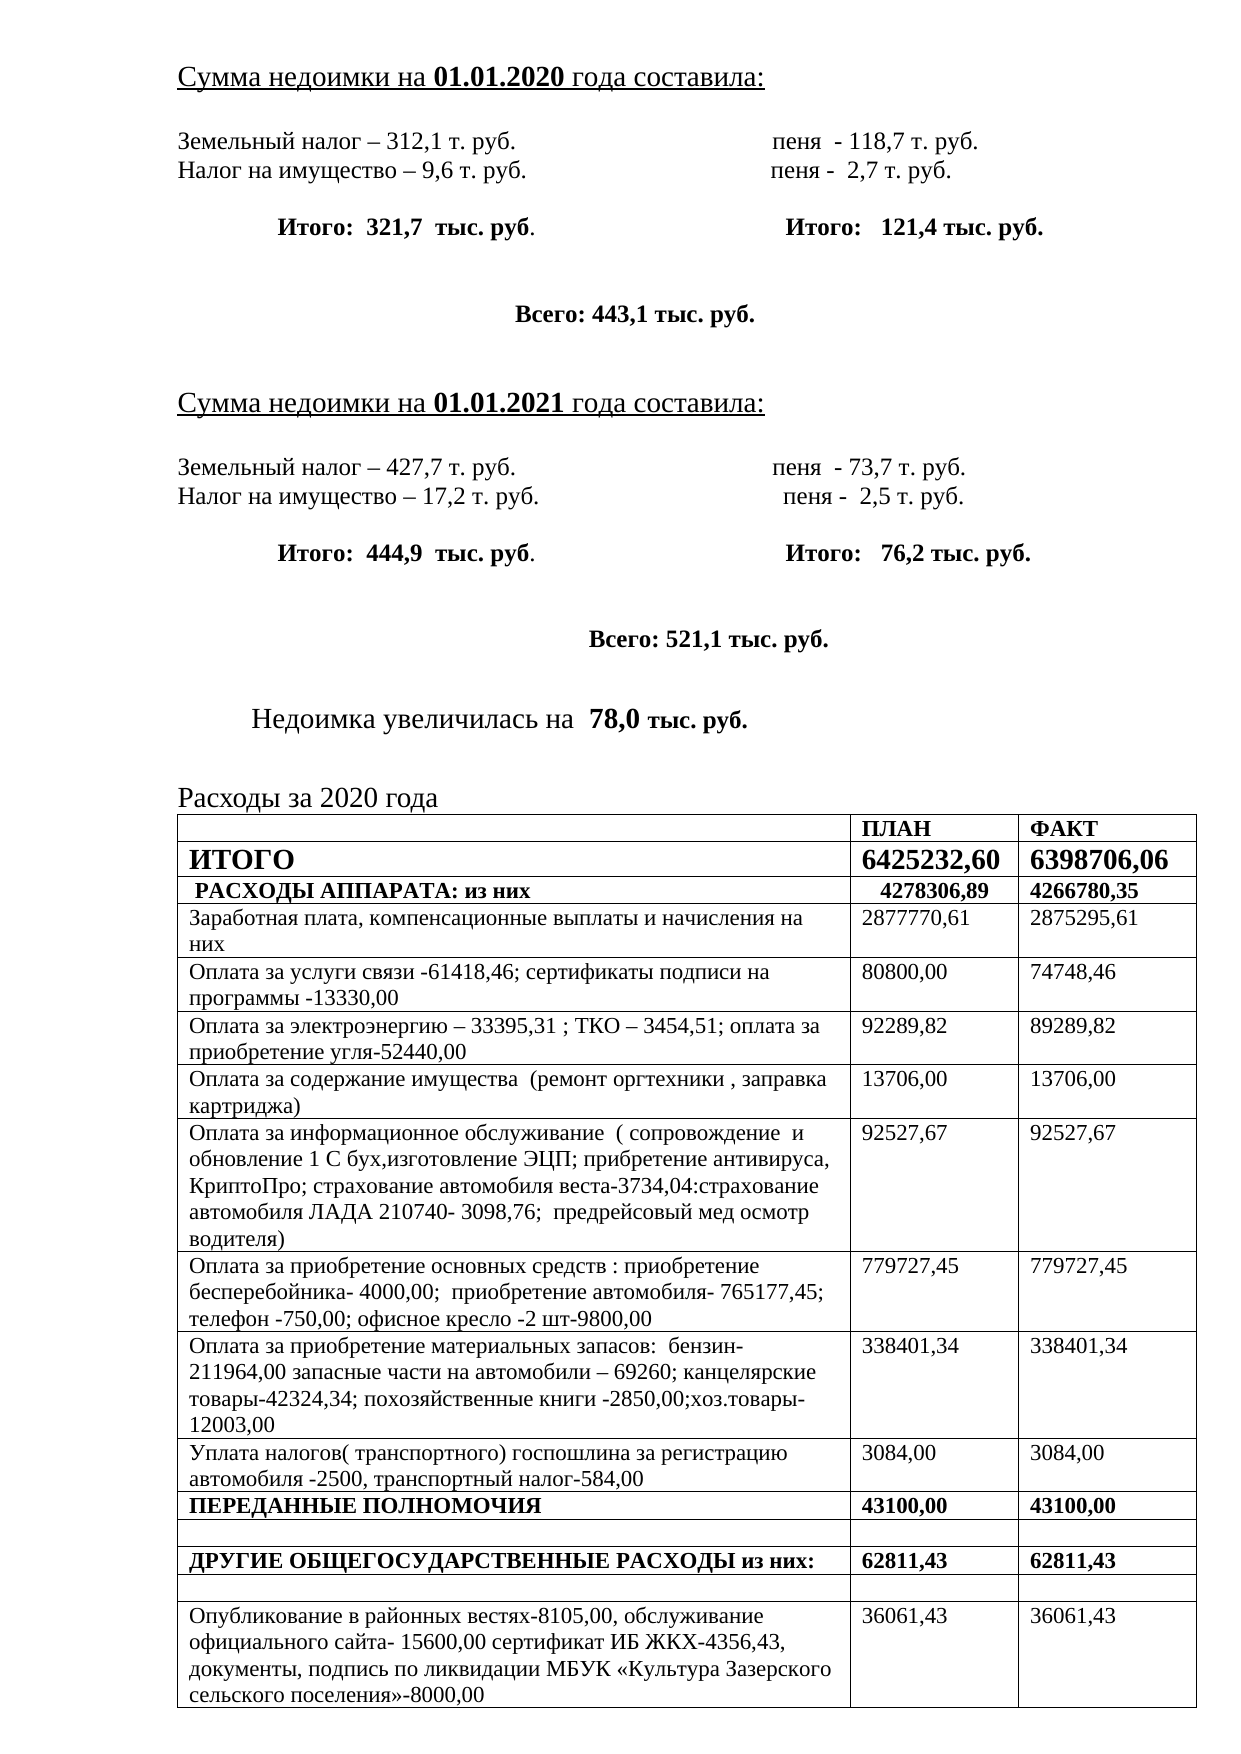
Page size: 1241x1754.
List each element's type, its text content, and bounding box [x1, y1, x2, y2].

table_cell 92527,67 [1019, 1119, 1196, 1251]
table_cell Оплата за приобретение материальных запасов: бензин- 211964,00 запасные части на автомобили – 69260; канцелярские товары-42324,34; похозяйственные книги -2850,00;хоз.товары- 12003,00 [178, 1332, 850, 1437]
table_cell Уплата налогов( транспортного) госпошлина за регистрацию автомобиля -2500, транспортный налог-584,00 [178, 1439, 850, 1491]
table_cell Оплата за информационное обслуживание ( сопровождение и обновление 1 С бух,изготовление ЭЦП; прибретение антивируса, КриптоПро; страхование автомобиля веста-3734,04:страхование автомобиля ЛАДА 210740- 3098,76; предрейсовый мед осмотр водителя) [178, 1119, 850, 1251]
table_cell [851, 1520, 1018, 1546]
table_cell 3084,00 [851, 1439, 1018, 1491]
table_cell 80800,00 [851, 958, 1018, 1011]
table_cell 43100,00 [851, 1492, 1018, 1519]
table_cell Заработная плата, компенсационные выплаты и начисления на них [178, 904, 850, 957]
table_cell 92527,67 [851, 1119, 1018, 1251]
table_cell Опубликование в районных вестях-8105,00, обслуживание официального сайта- 15600,00 сертификат ИБ ЖКХ-4356,43, документы, подпись по ликвидации МБУК «Культура Зазерского сельского поселения»-8000,00 [178, 1602, 850, 1707]
table_cell 36061,43 [851, 1602, 1018, 1707]
table_cell 6398706,06 [1019, 842, 1196, 876]
table_cell 43100,00 [1019, 1492, 1196, 1519]
table_cell 2877770,61 [851, 904, 1018, 957]
table_cell Оплата за содержание имущества (ремонт оргтехники , заправка картриджа) [178, 1065, 850, 1118]
table_cell ИТОГО [178, 842, 850, 876]
table_cell 779727,45 [851, 1252, 1018, 1331]
table_cell 36061,43 [1019, 1602, 1196, 1707]
table_cell 13706,00 [851, 1065, 1018, 1118]
text Итого: 321,7 тыс. руб. Итого: 121,4 тыс. руб. [177, 212, 1152, 241]
table_cell 74748,46 [1019, 958, 1196, 1011]
text Недоимка увеличилась на 78,0 тыс. руб. [177, 701, 1152, 735]
table_header [178, 815, 850, 841]
table_cell ПЕРЕДАННЫЕ ПОЛНОМОЧИЯ [178, 1492, 850, 1519]
text Расходы за 2020 года [177, 780, 1152, 814]
text Земельный налог – 312,1 т. руб. пеня - 118,7 т. руб. [177, 126, 1152, 155]
table_cell Оплата за приобретение основных средств : приобретение бесперебойника- 4000,00; приобретение автомобиля- 765177,45; телефон -750,00; офисное кресло -2 шт-9800,00 [178, 1252, 850, 1331]
text Налог на имущество – 17,2 т. руб. пеня - 2,5 т. руб. [177, 481, 1152, 509]
table_cell 62811,43 [851, 1547, 1018, 1573]
table_header ФАКТ [1019, 815, 1196, 841]
table_header ПЛАН [851, 815, 1018, 841]
text Земельный налог – 427,7 т. руб. пеня - 73,7 т. руб. [177, 452, 1152, 481]
table_cell Оплата за электроэнергию – 33395,31 ; ТКО – 3454,51; оплата за приобретение угля-52440,00 [178, 1012, 850, 1064]
table_cell 338401,34 [851, 1332, 1018, 1437]
table_cell [178, 1520, 850, 1546]
text Сумма недоимки на 01.01.2020 года составила: [177, 59, 1152, 93]
table_cell 4266780,35 [1019, 877, 1196, 903]
table_cell 13706,00 [1019, 1065, 1196, 1118]
table_cell 6425232,60 [851, 842, 1018, 876]
table_cell 62811,43 [1019, 1547, 1196, 1573]
text Сумма недоимки на 01.01.2021 года составила: [177, 385, 1152, 418]
text Всего: 443,1 тыс. руб. [177, 299, 1152, 327]
table_cell 779727,45 [1019, 1252, 1196, 1331]
table_cell 2875295,61 [1019, 904, 1196, 957]
table_cell 92289,82 [851, 1012, 1018, 1064]
table_cell [1019, 1520, 1196, 1546]
table_cell 338401,34 [1019, 1332, 1196, 1437]
table_cell Оплата за услуги связи -61418,46; сертификаты подписи на программы -13330,00 [178, 958, 850, 1011]
text Всего: 521,1 тыс. руб. [177, 624, 1152, 653]
table_cell [1019, 1575, 1196, 1601]
text Итого: 444,9 тыс. руб. Итого: 76,2 тыс. руб. [177, 538, 1152, 567]
table_cell [178, 1575, 850, 1601]
table_cell 89289,82 [1019, 1012, 1196, 1064]
table_cell 4278306,89 [851, 877, 1018, 903]
table_cell РАСХОДЫ АППАРАТА: из них [178, 877, 850, 903]
table_cell 3084,00 [1019, 1439, 1196, 1491]
table_cell ДРУГИЕ ОБЩЕГОСУДАРСТВЕННЫЕ РАСХОДЫ из них: [178, 1547, 850, 1573]
text Налог на имущество – 9,6 т. руб. пеня - 2,7 т. руб. [177, 155, 1152, 184]
table_cell [851, 1575, 1018, 1601]
